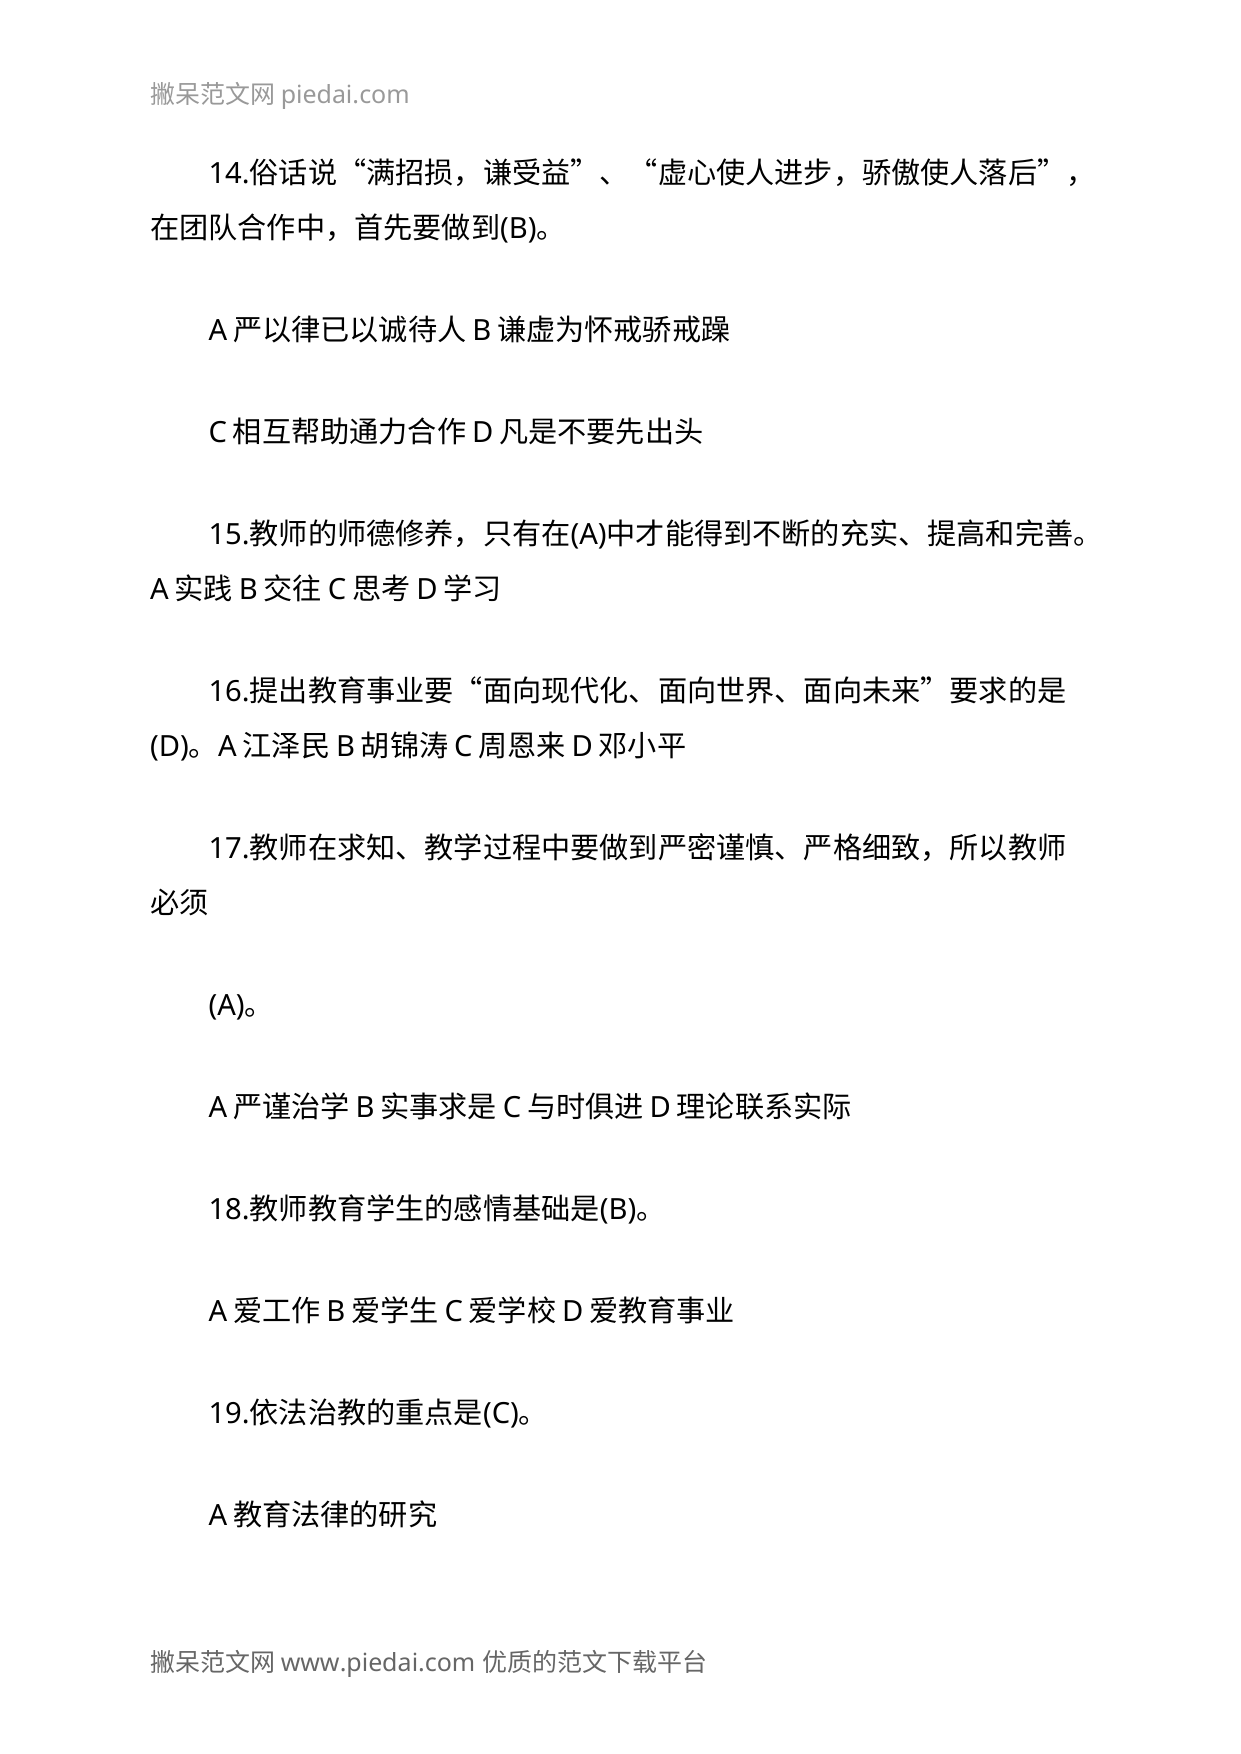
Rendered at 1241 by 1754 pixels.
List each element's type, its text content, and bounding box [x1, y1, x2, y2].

text 17.教师在求知、教学过程中要做到严密谨慎、严格细致，所以教师必须 [150, 825, 1090, 922]
text 14.俗话说“满招损，谦受益”、“虚心使人进步，骄傲使人落后”，在团队合作中，首先要做到(B)。 [150, 150, 1090, 247]
text A爱工作B爱学生C爱学校D爱教育事业 [150, 1288, 1090, 1330]
text 16.提出教育事业要“面向现代化、面向世界、面向未来”要求的是(D)。A江泽民B胡锦涛C周恩来D邓小平 [150, 668, 1090, 765]
text C相互帮助通力合作D凡是不要先出头 [150, 409, 1090, 451]
text A教育法律的研究 [150, 1492, 1090, 1534]
text A严以律已以诚待人B谦虚为怀戒骄戒躁 [150, 307, 1090, 349]
text 19.依法治教的重点是(C)。 [150, 1389, 1090, 1432]
text (A)。 [150, 982, 1090, 1024]
text 15.教师的师德修养，只有在(A)中才能得到不断的充实、提高和完善。A实践B交往C思考D学习 [150, 511, 1090, 608]
text 18.教师教育学生的感情基础是(B)。 [150, 1186, 1090, 1228]
text A严谨治学B实事求是C与时俱进D理论联系实际 [150, 1084, 1090, 1126]
